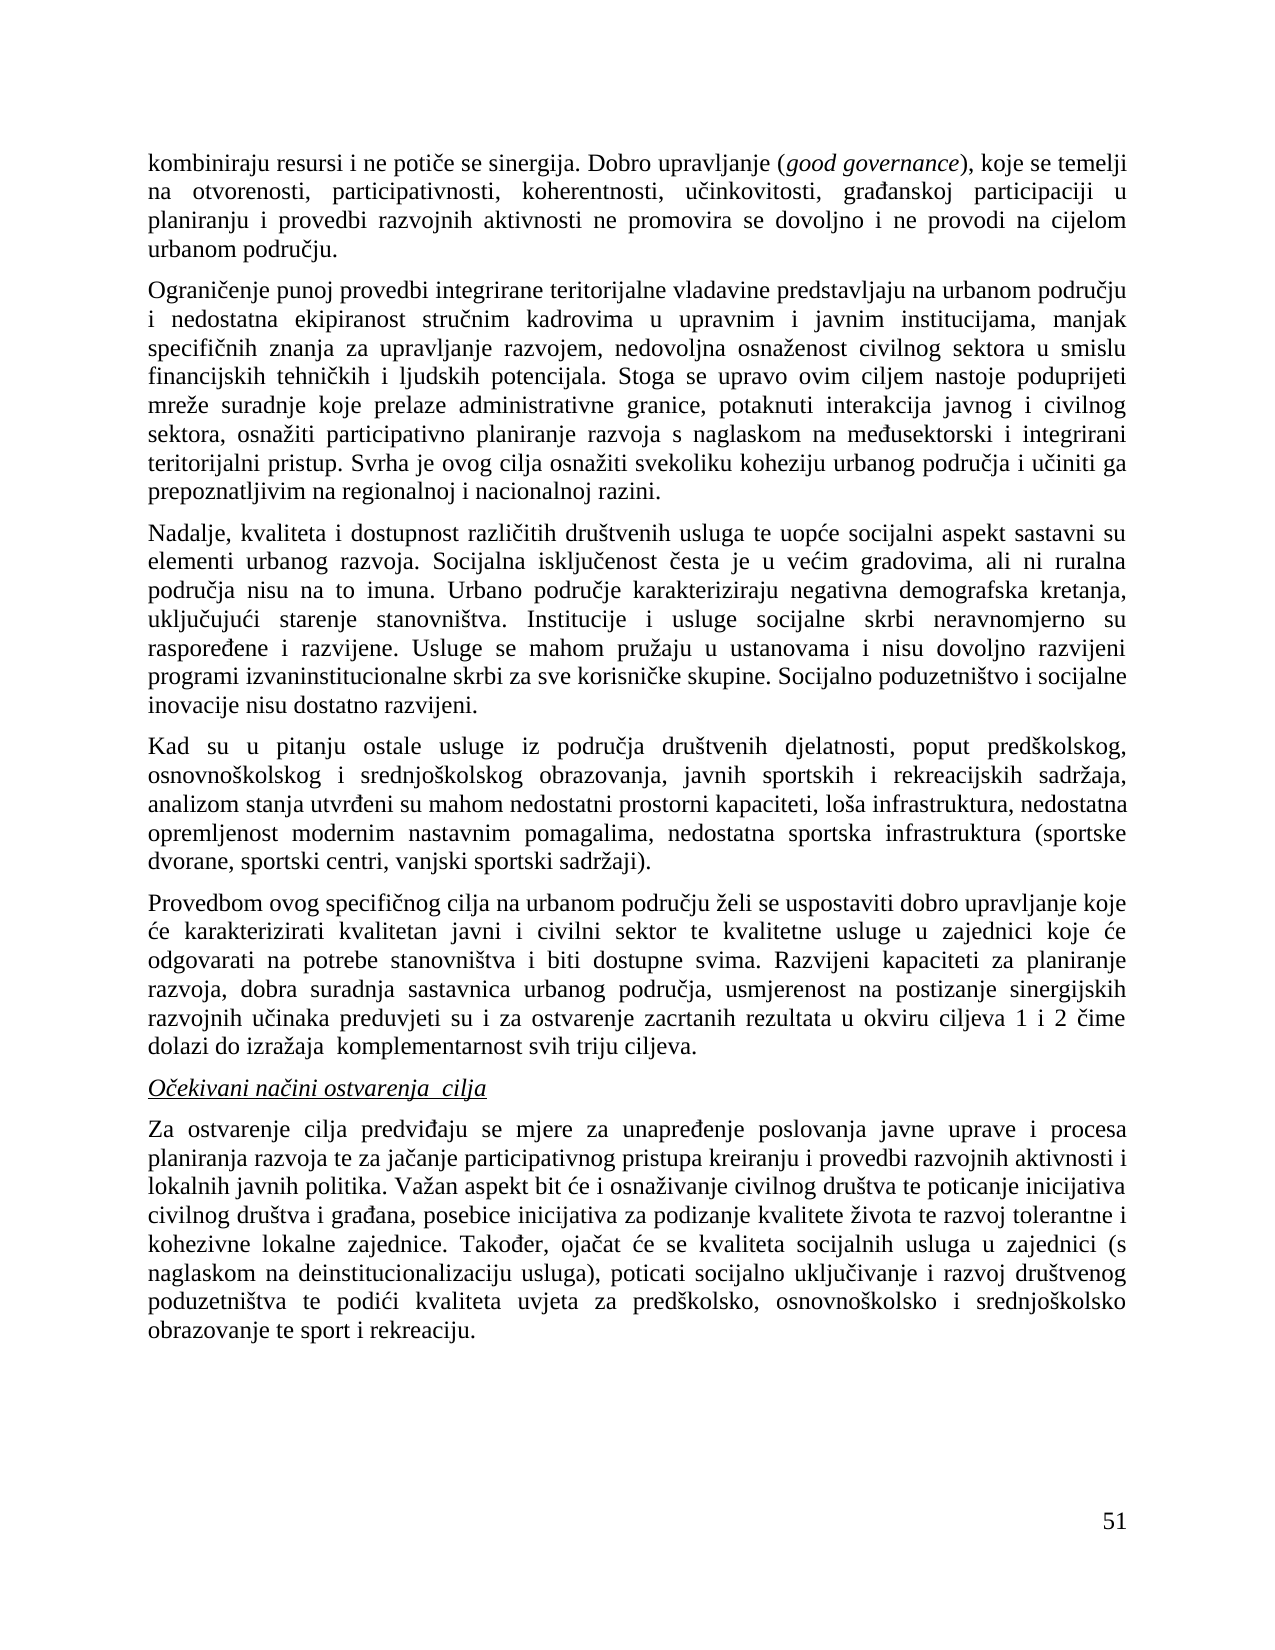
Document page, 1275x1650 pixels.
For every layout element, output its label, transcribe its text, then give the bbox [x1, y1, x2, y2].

text Nadalje, kvaliteta i dostupnost različitih društvenih usluga te uopće socijalni aspekt sastavni su elementi urbanog razvoja. Socijalna isključenost česta je u većim gradovima, ali ni ruralna područja nisu na to imuna. Urbano područje karakteriziraju negativna demografska kretanja, uključujući starenje stanovništva. Institucije i usluge socijalne skrbi neravnomjerno su raspoređene i razvijene. Usluge se mahom pružaju u ustanovama i nisu dovoljno razvijeni programi izvaninstitucionalne skrbi za sve korisničke skupine. Socijalno poduzetništvo i socijalne inovacije nisu dostatno razvijeni. [148, 518, 1127, 719]
text Ograničenje punoj provedbi integrirane teritorijalne vladavine predstavljaju na urbanom području i nedostatna ekipiranost stručnim kadrovima u upravnim i javnim institucijama, manjak specifičnih znanja za upravljanje razvojem, nedovoljna osnaženost civilnog sektora u smislu financijskih tehničkih i ljudskih potencijala. Stoga se upravo ovim ciljem nastoje poduprijeti mreže suradnje koje prelaze administrativne granice, potaknuti interakcija javnog i civilnog sektora, osnažiti participativno planiranje razvoja s naglaskom na međusektorski i integrirani teritorijalni pristup. Svrha je ovog cilja osnažiti svekoliku koheziju urbanog područja i učiniti ga prepoznatljivim na regionalnoj i nacionalnoj razini. [148, 275, 1127, 505]
text Za ostvarenje cilja predviđaju se mjere za unapređenje poslovanja javne uprave i procesa planiranja razvoja te za jačanje participativnog pristupa kreiranju i provedbi razvojnih aktivnosti i lokalnih javnih politika. Važan aspekt bit će i osnaživanje civilnog društva te poticanje inicijativa civilnog društva i građana, posebice inicijativa za podizanje kvalitete života te razvoj tolerantne i kohezivne lokalne zajednice. Također, ojačat će se kvaliteta socijalnih usluga u zajednici (s naglaskom na deinstitucionalizaciju usluga), poticati socijalno uključivanje i razvoj društvenog poduzetništva te podići kvaliteta uvjeta za predškolsko, osnovnoškolsko i srednjoškolsko obrazovanje te sport i rekreaciju. [148, 1114, 1127, 1344]
text Kad su u pitanju ostale usluge iz područja društvenih djelatnosti, poput predškolskog, osnovnoškolskog i srednjoškolskog obrazovanja, javnih sportskih i rekreacijskih sadržaja, analizom stanja utvrđeni su mahom nedostatni prostorni kapaciteti, loša infrastruktura, nedostatna opremljenost modernim nastavnim pomagalima, nedostatna sportska infrastruktura (sportske dvorane, sportski centri, vanjski sportski sadržaji). [148, 731, 1127, 875]
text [148, 148, 1127, 263]
text Očekivani načini ostvarenja cilja [148, 1073, 1127, 1101]
text Provedbom ovog specifičnog cilja na urbanom području želi se uspostaviti dobro upravljanje koje će karakterizirati kvalitetan javni i civilni sektor te kvalitetne usluge u zajednici koje će odgovarati na potrebe stanovništva i biti dostupne svima. Razvijeni kapaciteti za planiranje razvoja, dobra suradnja sastavnica urbanog područja, usmjerenost na postizanje sinergijskih razvojnih učinaka preduvjeti su i za ostvarenje zacrtanih rezultata u okviru ciljeva 1 i 2 čime dolazi do izražaja komplementarnost svih triju ciljeva. [148, 888, 1127, 1060]
